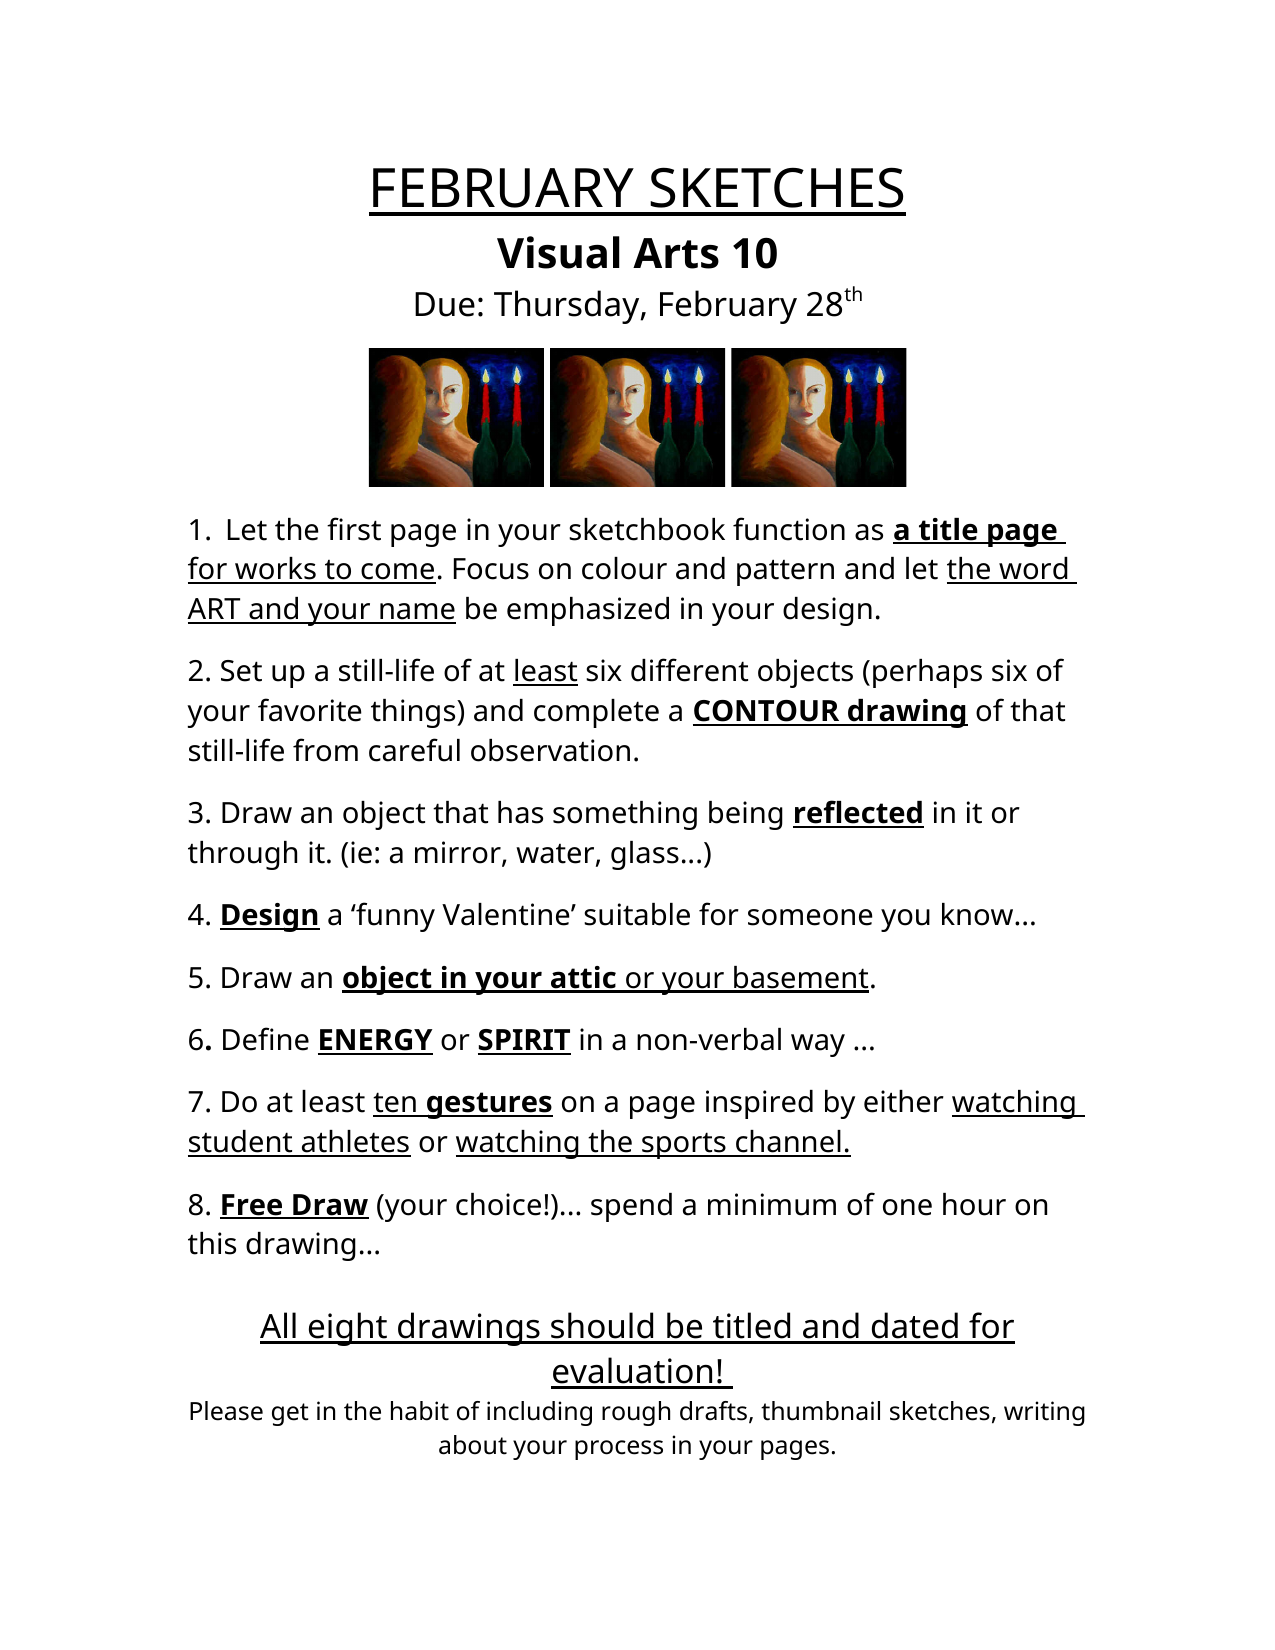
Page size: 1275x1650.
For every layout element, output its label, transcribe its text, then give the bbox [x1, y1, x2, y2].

text Please get in the habit of including rough drafts, thumbnail sketches, writing about your process in your pages. [187, 1394, 1087, 1462]
text Due: Thursday, February 28th [187, 281, 1087, 326]
picture [550, 348, 725, 487]
text All eight drawings should be titled and dated for evaluation! [187, 1303, 1087, 1394]
picture [368, 348, 544, 487]
text 6. Define ENERGY or SPIRIT in a non-verbal way ... [187, 1019, 1087, 1059]
text 2. Set up a still-life of at least six different objects (perhaps six of your favorite things) and complete a CONTOUR drawing of that still-life from careful observation. [187, 651, 1087, 770]
text 4. Design a ‘funny Valentine’ suitable for someone you know... [187, 894, 1087, 934]
text 3. Draw an object that has something being reflected in it or through it. (ie: a mirror, water, glass...) [187, 792, 1087, 872]
title FEBRUARY SKETCHES [187, 150, 1087, 224]
text 7. Do at least ten gestures on a page inspired by either watching student athletes or watching the sports channel. [187, 1082, 1087, 1161]
subtitle Visual Arts 10 [187, 224, 1087, 281]
list Let the first page in your sketchbook function as a title page for works to come. Focus on colour and pattern and let the word ART and your name be emphasized in your design. [187, 509, 1087, 628]
text 5. Draw an object in your attic or your basement. [187, 957, 1087, 997]
picture [731, 348, 907, 487]
text 8. Free Draw (your choice!)... spend a minimum of one hour on this drawing... [187, 1184, 1087, 1263]
